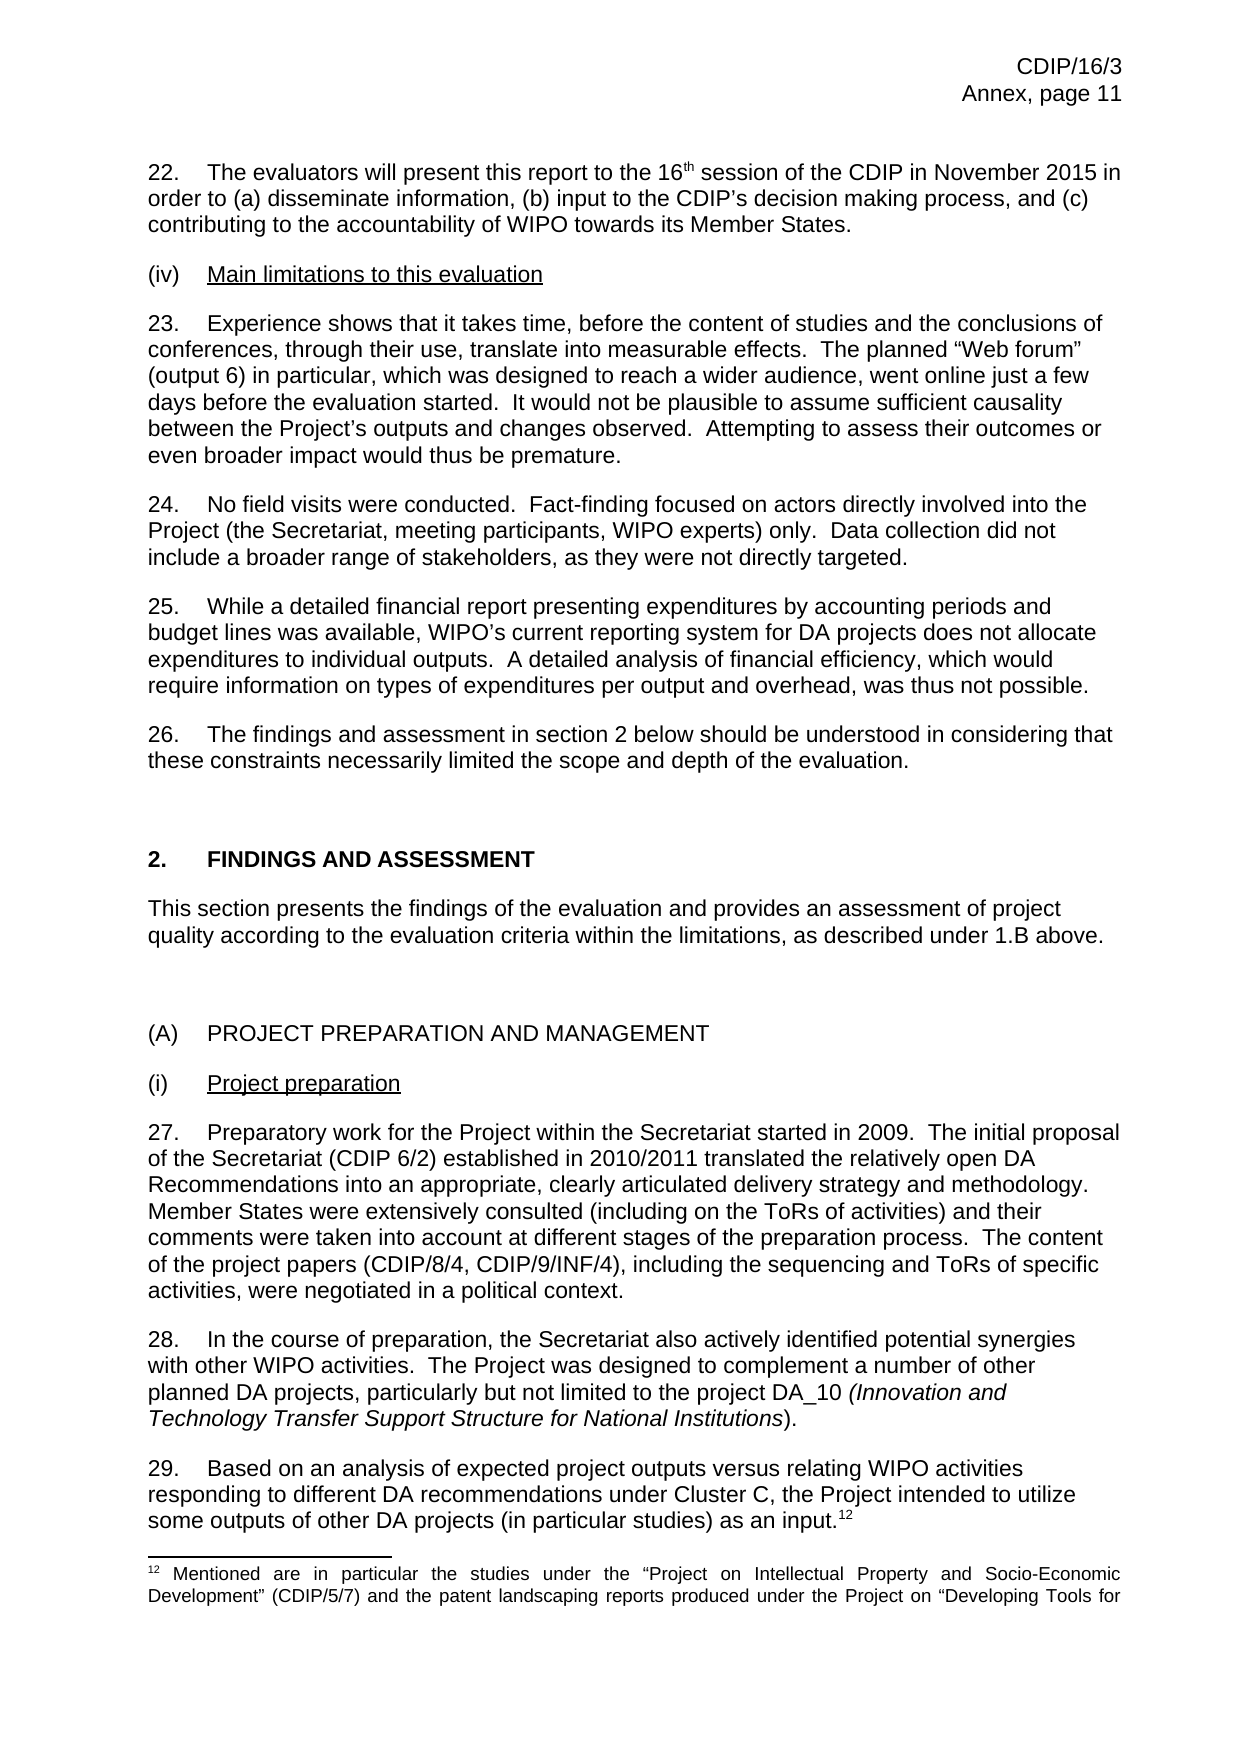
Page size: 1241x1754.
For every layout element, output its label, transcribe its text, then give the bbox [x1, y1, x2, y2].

subtitle (iv) Main limitations to this evaluation [148, 261, 1122, 287]
text No field visits were conducted. Fact-finding focused on actors directly involved into the Project (the Secretariat, meeting participants, WIPO experts) only. Data collection did not include a broader range of stakeholders, as they were not directly targeted. [148, 491, 1122, 570]
subtitle (A) PROJECT PREPARATION AND MANAGEMENT [148, 1020, 1122, 1047]
subtitle (i) Project preparation [148, 1069, 1122, 1096]
text The evaluators will present this report to the 16th session of the CDIP in November 2015 in order to (a) disseminate information, (b) input to the CDIP’s decision making process, and (c) contributing to the accountability of WIPO towards its Member States. [148, 158, 1122, 238]
text Experience shows that it takes time, before the content of studies and the conclusions of conferences, through their use, translate into measurable effects. The planned “Web forum” (output 6) in particular, which was designed to reach a wider audience, went online just a few days before the evaluation started. It would not be plausible to assume sufficient causality between the Project’s outputs and changes observed. Attempting to assess their outcomes or even broader impact would thus be premature. [148, 310, 1122, 468]
text Based on an analysis of expected project outputs versus relating WIPO activities responding to different DA recommendations under Cluster C, the Project intended to utilize some outputs of other DA projects (in particular studies) as an input. [148, 1454, 1122, 1533]
text While a detailed financial report presenting expenditures by accounting periods and budget lines was available, WIPO’s current reporting system for DA projects does not allocate expenditures to individual outputs. A detailed analysis of financial efficiency, which would require information on types of expenditures per output and overhead, was thus not possible. [148, 593, 1122, 698]
subtitle 2. FINDINGS AND ASSESSMENT [148, 846, 1122, 872]
text In the course of preparation, the Secretariat also actively identified potential synergies with other WIPO activities. The Project was designed to complement a number of other planned DA projects, particularly but not limited to the project DA_10 (Innovation and Technology Transfer Support Structure for National Institutions). [148, 1326, 1122, 1432]
text Preparatory work for the Project within the Secretariat started in 2009. The initial proposal of the Secretariat (CDIP 6/2) established in 2010/2011 translated the relatively open DA Recommendations into an appropriate, clearly articulated delivery strategy and methodology. Member States were extensively consulted (including on the ToRs of activities) and their comments were taken into account at different stages of the preparation process. The content of the project papers (CDIP/8/4, CDIP/9/INF/4), including the sequencing and ToRs of specific activities, were negotiated in a political context. [148, 1119, 1122, 1303]
text The findings and assessment in section 2 below should be understood in considering that these constraints necessarily limited the scope and depth of the evaluation. [148, 721, 1122, 774]
text This section presents the findings of the evaluation and provides an assessment of project quality according to the evaluation criteria within the limitations, as described under 1.B above. [148, 895, 1122, 948]
